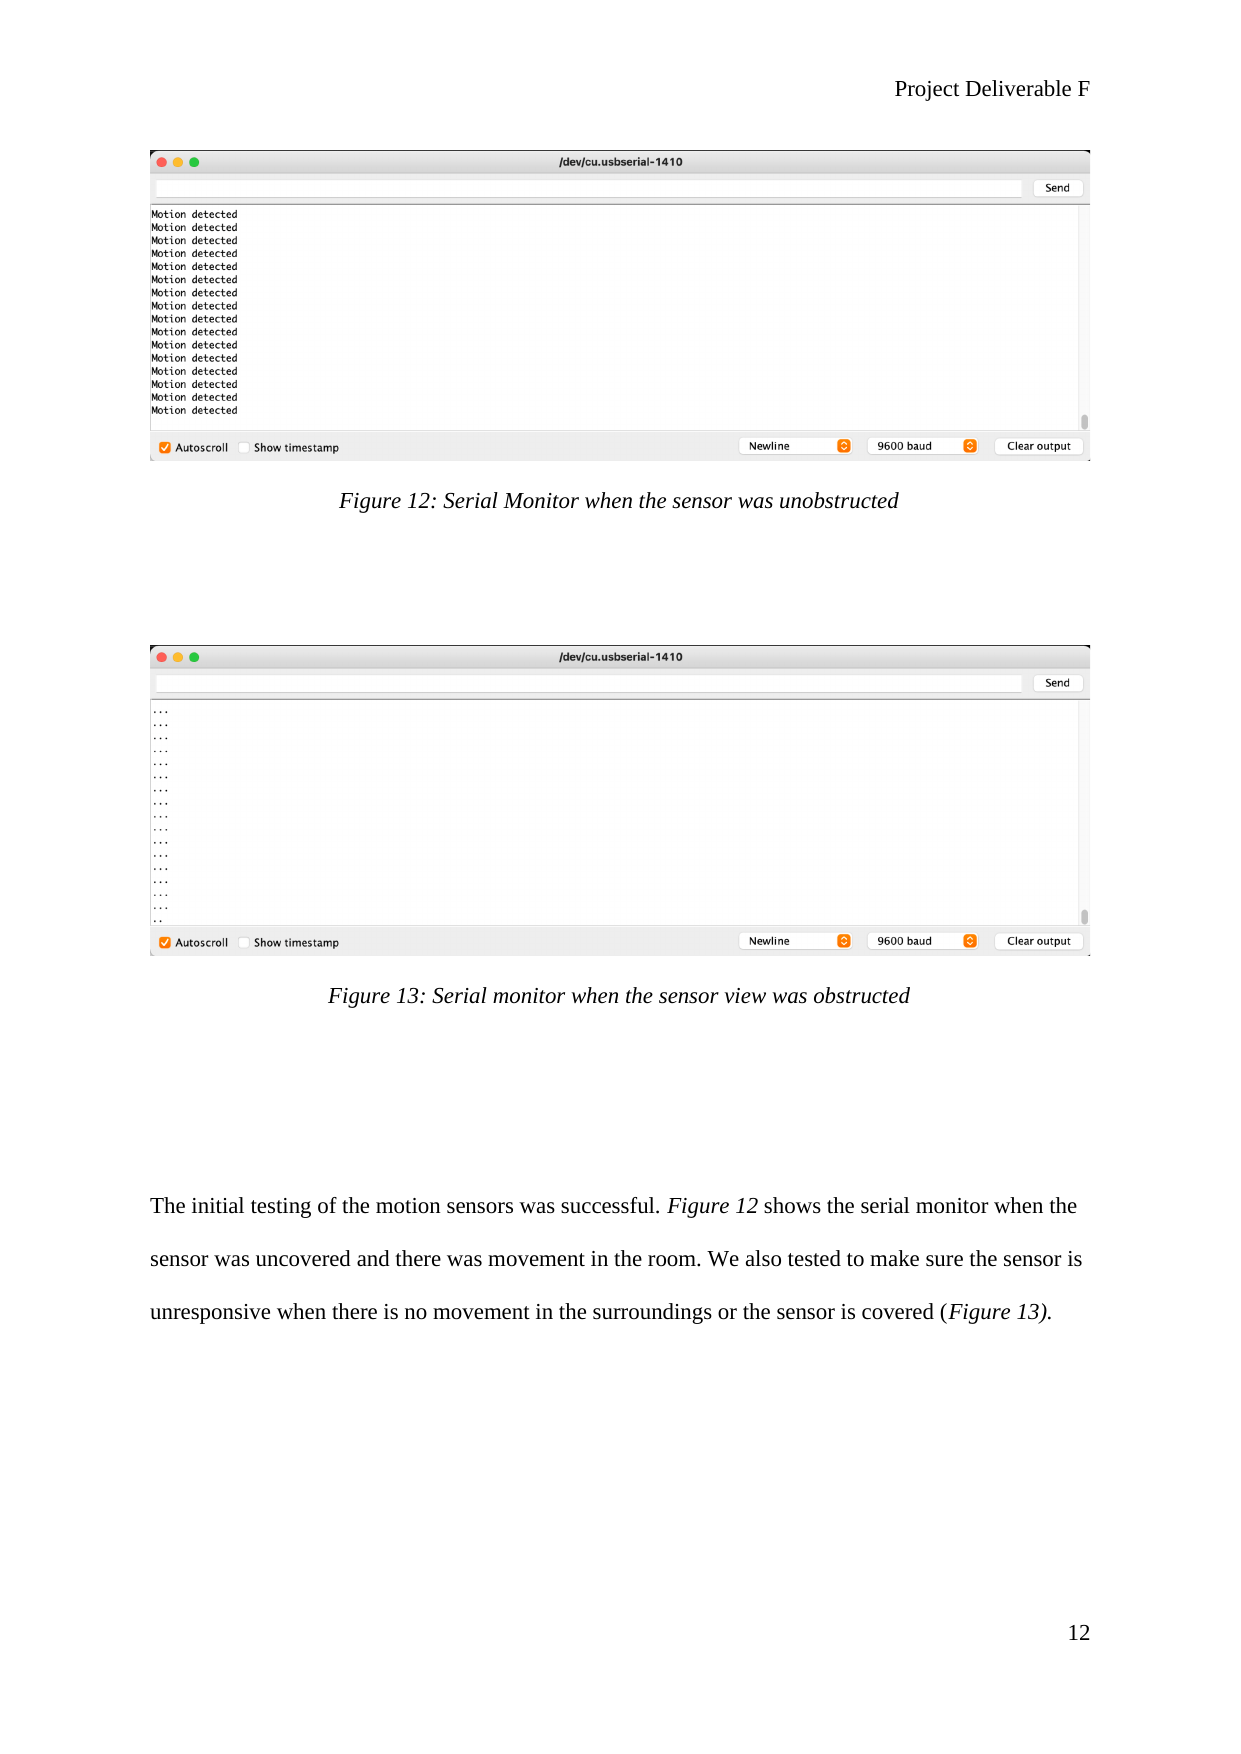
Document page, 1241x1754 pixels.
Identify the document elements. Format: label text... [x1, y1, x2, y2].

picture [150, 645, 1091, 956]
text The initial testing of the motion sensors was successful. Figure 12 shows the serial monitor when the sensor was uncovered and there was movement in the room. We also tested to make sure the sensor is unresponsive when there is no movement in the surroundings or the sensor is covered (Figure 13). [150, 1192, 1090, 1324]
picture [150, 150, 1091, 461]
text Figure 13: Serial monitor when the sensor view was obstructed [150, 982, 1090, 1008]
text Figure 12: Serial Monitor when the sensor was unobstructed [150, 487, 1090, 513]
